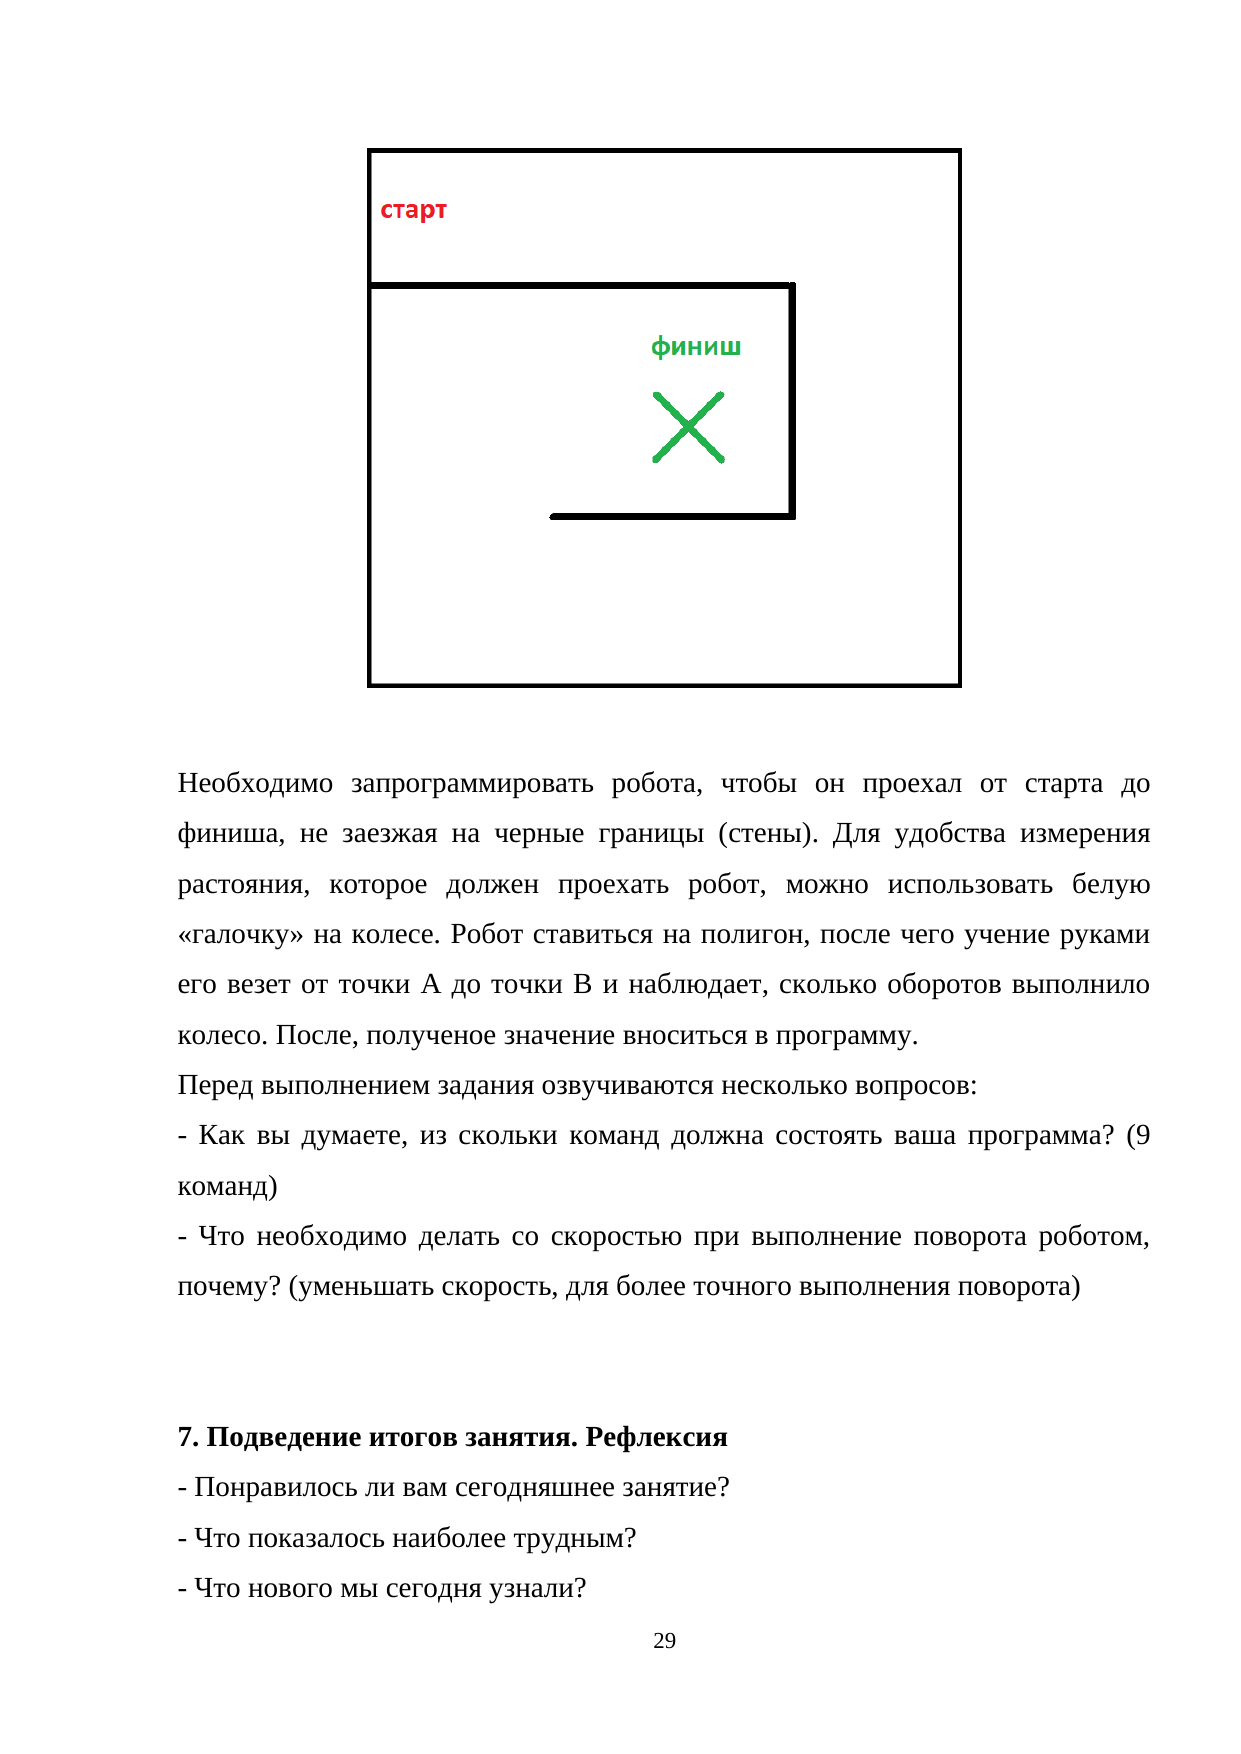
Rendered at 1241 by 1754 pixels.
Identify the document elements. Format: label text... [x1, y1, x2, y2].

text Необходимо запрограммировать робота, чтобы он проехал от старта до финиша, не заезжая на черные границы (стены). Для удобства измерения растояния, которое должен проехать робот, можно использовать белую «галочку» на колесе. Робот ставиться на полигон, после чего учение руками его везет от точки А до точки В и наблюдает, сколько оборотов выполнило колесо. После, полученое значение вноситься в программу. [177, 765, 1152, 1050]
text 7. Подведение итогов занятия. Рефлексия [177, 1419, 1152, 1453]
text Перед выполнением задания озвучиваются несколько вопросов: [177, 1067, 1152, 1101]
text - Понравилось ли вам сегодняшнее занятие? [177, 1469, 1152, 1503]
text - Что показалось наиболее трудным? [177, 1520, 1152, 1553]
text - Что нового мы сегодня узнали? [177, 1570, 1152, 1604]
picture [332, 118, 997, 753]
text - Как вы думаете, из скольки команд должна состоять ваша программа? (9 команд) [177, 1117, 1152, 1201]
text - Что необходимо делать со скоростью при выполнение поворота роботом, почему? (уменьшать скорость, для более точного выполнения поворота) [177, 1218, 1152, 1302]
